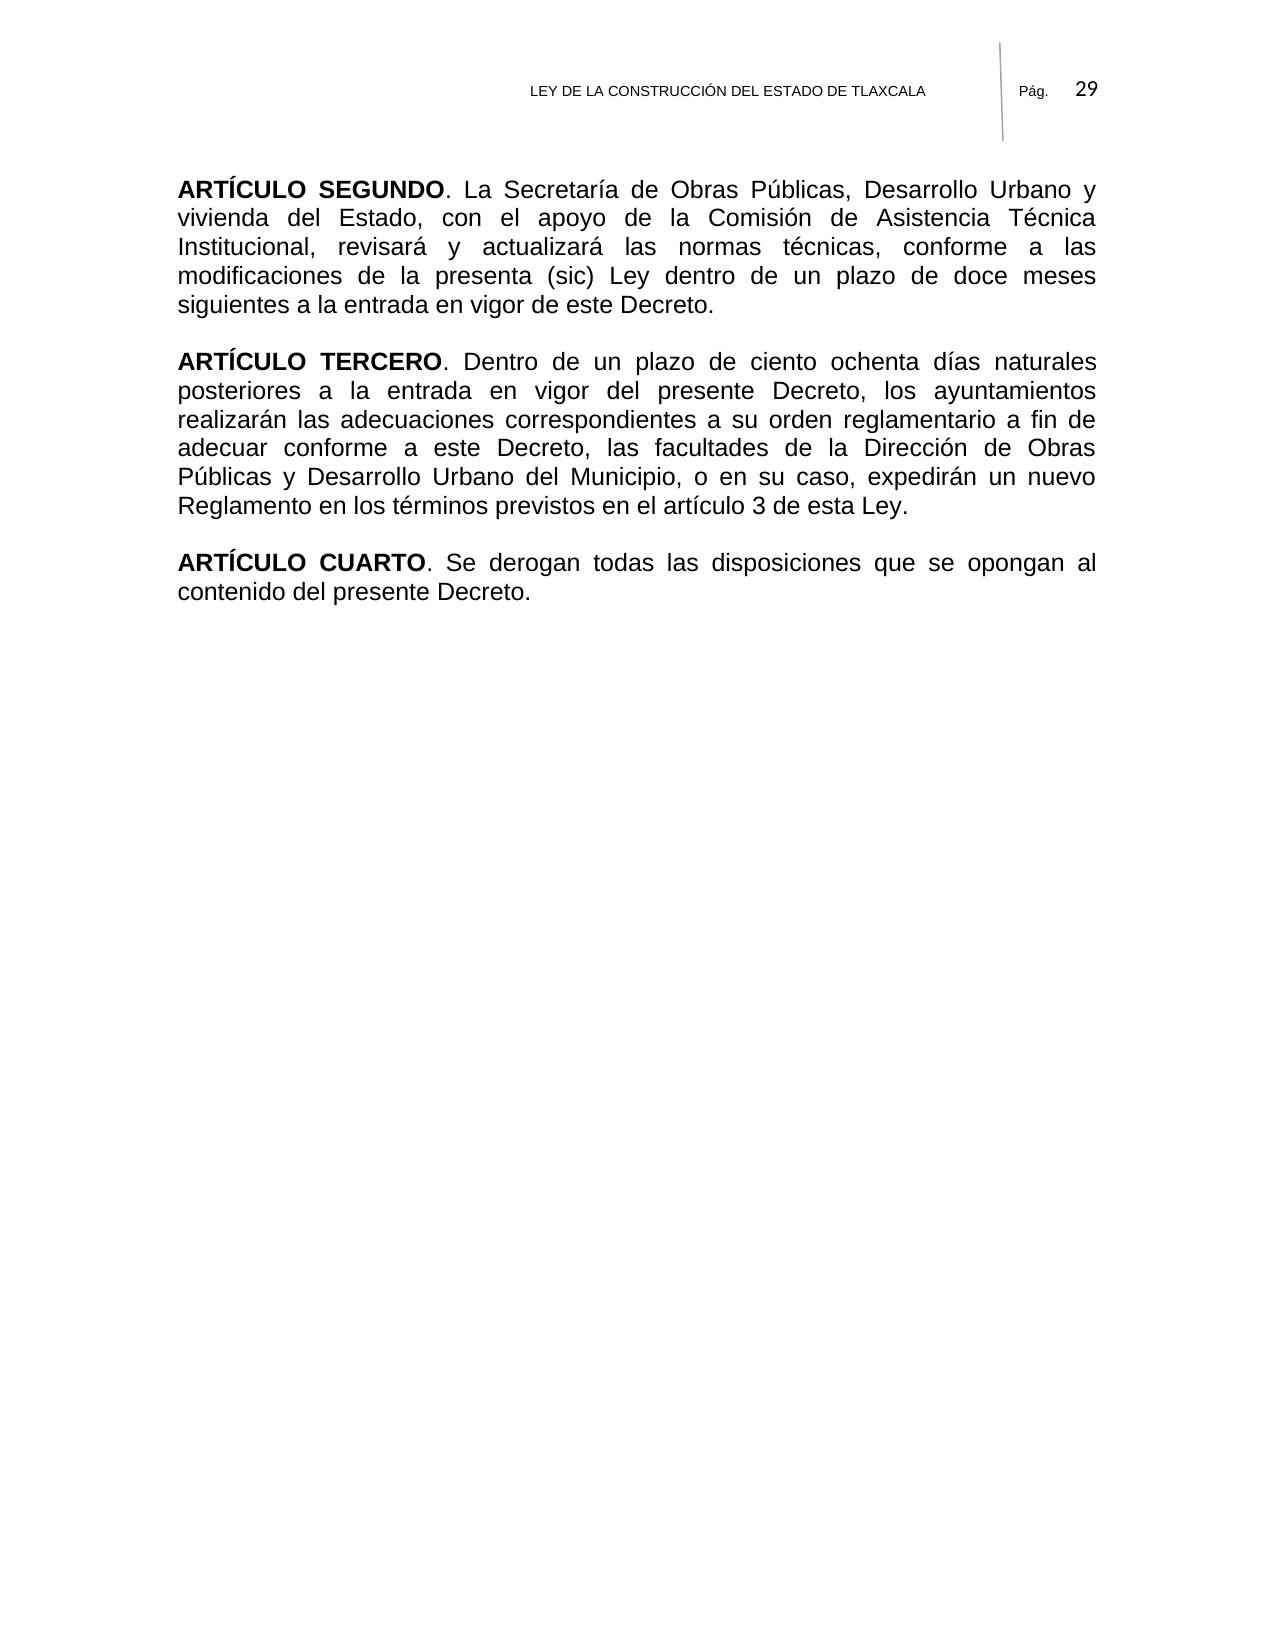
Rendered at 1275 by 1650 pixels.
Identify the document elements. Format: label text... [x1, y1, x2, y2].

text ARTÍCULO CUARTO. Se derogan todas las disposiciones que se opongan al contenido del presente Decreto. [177, 548, 1098, 606]
text ARTÍCULO SEGUNDO. La Secretaría de Obras Públicas, Desarrollo Urbano y vivienda del Estado, con el apoyo de la Comisión de Asistencia Técnica Institucional, revisará y actualizará las normas técnicas, conforme a las modificaciones de la presenta (sic) Ley dentro de un plazo de doce meses siguientes a la entrada en vigor de este Decreto. [177, 175, 1098, 318]
text ARTÍCULO TERCERO. Dentro de un plazo de ciento ochenta días naturales posteriores a la entrada en vigor del presente Decreto, los ayuntamientos realizarán las adecuaciones correspondientes a su orden reglamentario a fin de adecuar conforme a este Decreto, las facultades de la Dirección de Obras Públicas y Desarrollo Urbano del Municipio, o en su caso, expedirán un nuevo Reglamento en los términos previstos en el artículo 3 de esta Ley. [177, 347, 1098, 520]
